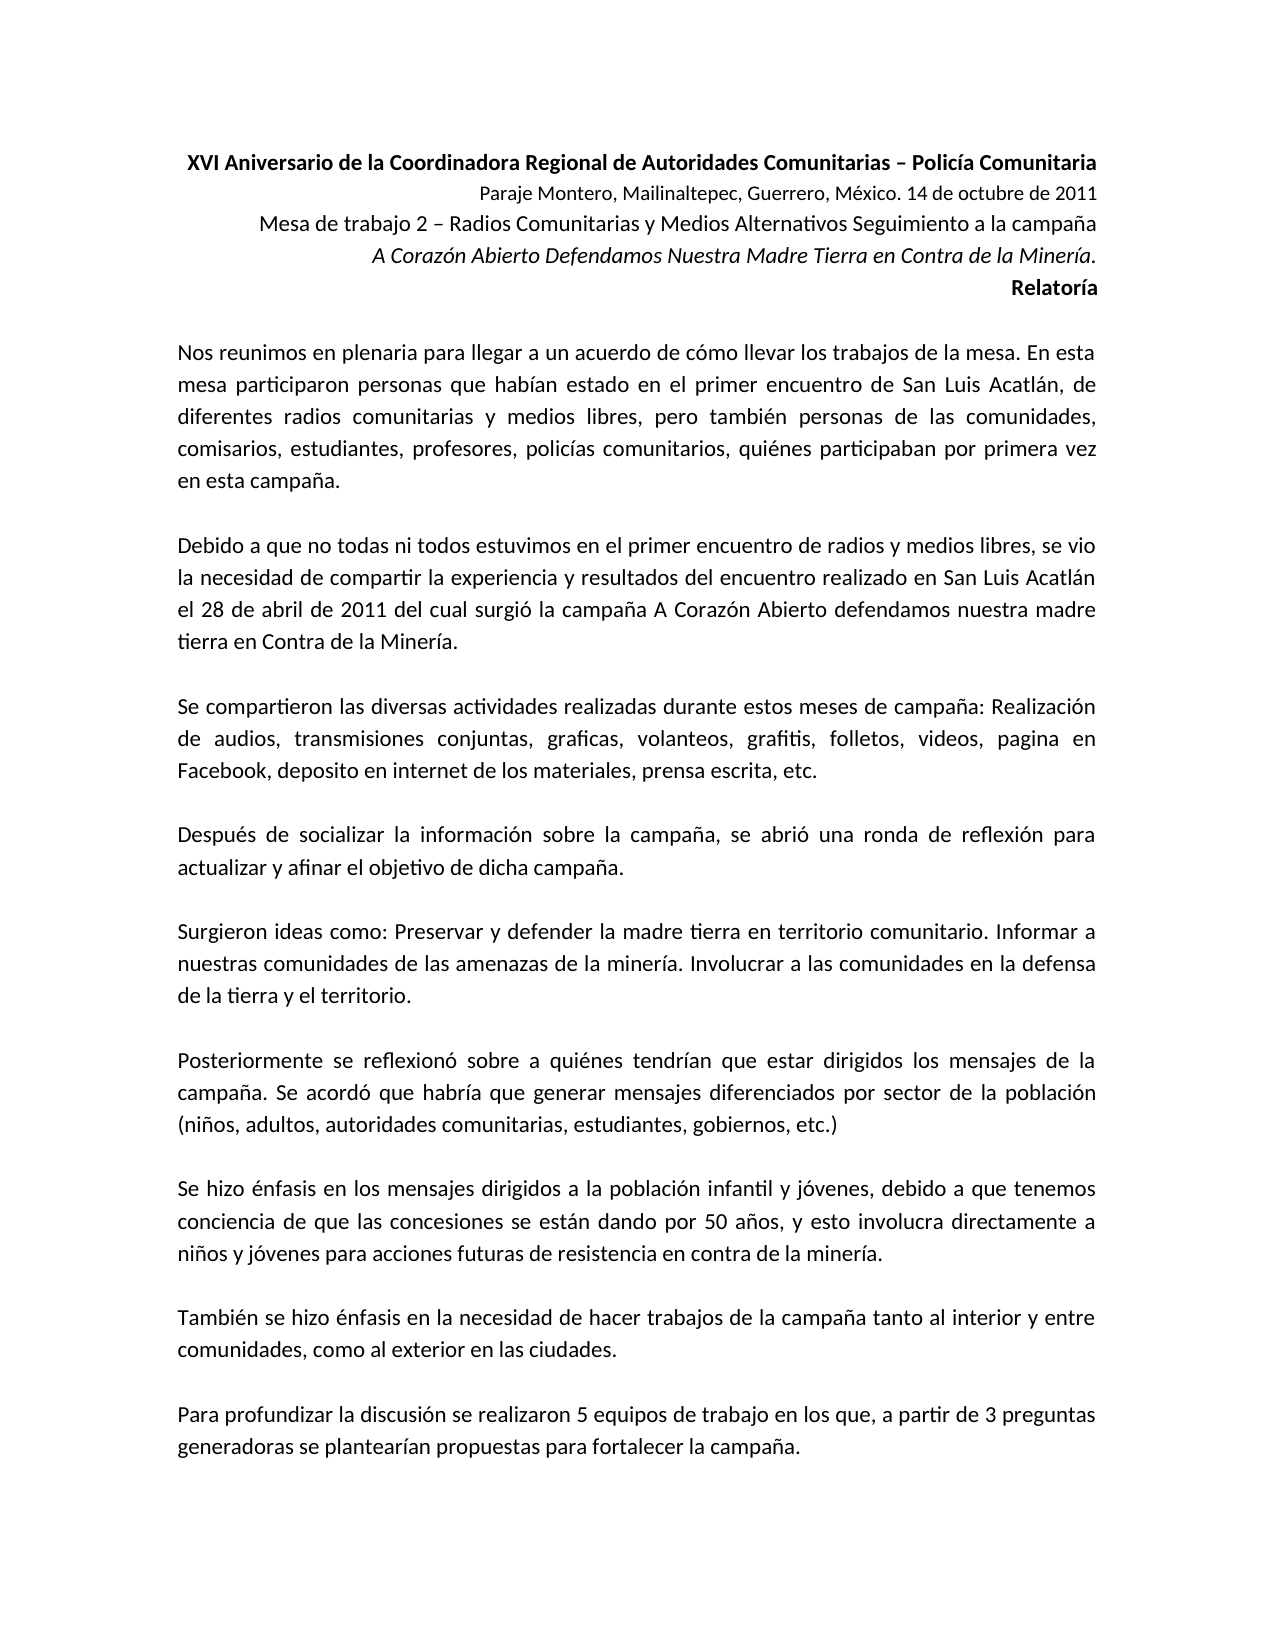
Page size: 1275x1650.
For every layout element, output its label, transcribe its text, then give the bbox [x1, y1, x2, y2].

text Mesa de trabajo 2 – Radios Comunitarias y Medios Alternativos Seguimiento a la campaña [177, 209, 1098, 237]
text Nos reunimos en plenaria para llegar a un acuerdo de cómo llevar los trabajos de la mesa. En esta mesa participaron personas que habían estado en el primer encuentro de San Luis Acatlán, de diferentes radios comunitarias y medios libres, pero también personas de las comunidades, comisarios, estudiantes, profesores, policías comunitarios, quiénes participaban por primera vez en esta campaña. [177, 338, 1098, 494]
text XVI Aniversario de la Coordinadora Regional de Autoridades Comunitarias – Policía Comunitaria [177, 148, 1098, 176]
text Se hizo énfasis en los mensajes dirigidos a la población infantil y jóvenes, debido a que tenemos conciencia de que las concesiones se están dando por 50 años, y esto involucra directamente a niños y jóvenes para acciones futuras de resistencia en contra de la minería. [177, 1174, 1098, 1267]
text Después de socializar la información sobre la campaña, se abrió una ronda de reflexión para actualizar y afinar el objetivo de dicha campaña. [177, 821, 1098, 881]
text Posteriormente se reflexionó sobre a quiénes tendrían que estar dirigidos los mensajes de la campaña. Se acordó que habría que generar mensajes diferenciados por sector de la población (niños, adultos, autoridades comunitarias, estudiantes, gobiernos, etc.) [177, 1046, 1098, 1138]
text Se compartieron las diversas actividades realizadas durante estos meses de campaña: Realización de audios, transmisiones conjuntas, graficas, volanteos, grafitis, folletos, videos, pagina en Facebook, deposito en internet de los materiales, prensa escrita, etc. [177, 692, 1098, 784]
text Paraje Montero, Mailinaltepec, Guerrero, México. 14 de octubre de 2011 [177, 180, 1098, 205]
text A Corazón Abierto Defendamos Nuestra Madre Tierra en Contra de la Minería. [177, 241, 1098, 269]
text Relatoría [177, 273, 1098, 301]
text También se hizo énfasis en la necesidad de hacer trabajos de la campaña tanto al interior y entre comunidades, como al exterior en las ciudades. [177, 1303, 1098, 1363]
text Surgieron ideas como: Preservar y defender la madre tierra en territorio comunitario. Informar a nuestras comunidades de las amenazas de la minería. Involucrar a las comunidades en la defensa de la tierra y el territorio. [177, 917, 1098, 1009]
text Para profundizar la discusión se realizaron 5 equipos de trabajo en los que, a partir de 3 preguntas generadoras se plantearían propuestas para fortalecer la campaña. [177, 1400, 1098, 1460]
text Debido a que no todas ni todos estuvimos en el primer encuentro de radios y medios libres, se vio la necesidad de compartir la experiencia y resultados del encuentro realizado en San Luis Acatlán el 28 de abril de 2011 del cual surgió la campaña A Corazón Abierto defendamos nuestra madre tierra en Contra de la Minería. [177, 531, 1098, 655]
